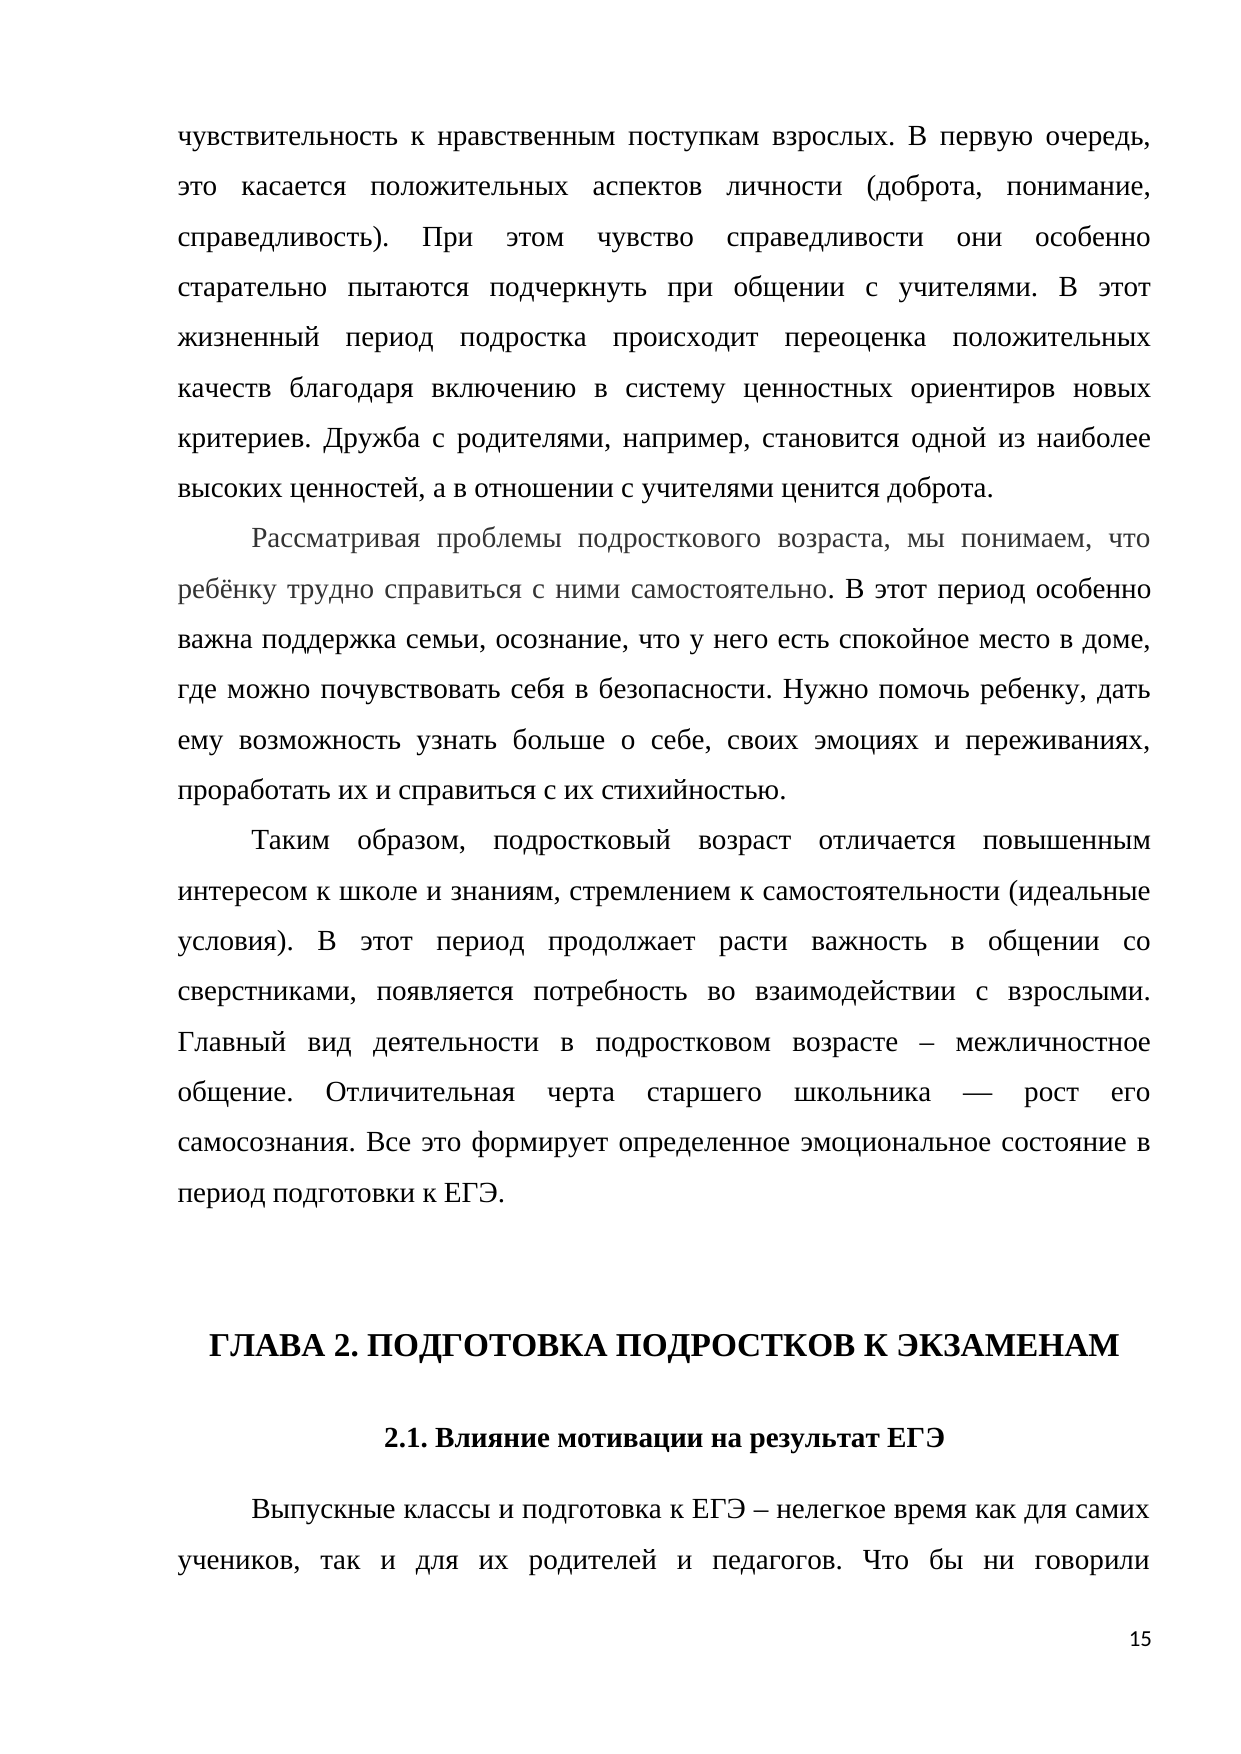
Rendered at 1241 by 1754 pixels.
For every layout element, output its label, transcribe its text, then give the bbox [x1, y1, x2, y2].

text Рассматривая проблемы подросткового возраста, мы понимаем, что ребёнку трудно справиться с ними самостоятельно. В этот период особенно важна поддержка семьи, осознание, что у него есть спокойное место в доме, где можно почувствовать себя в безопасности. Нужно помочь ребенку, дать ему возможность узнать больше о себе, своих эмоциях и переживаниях, проработать их и справиться с их стихийностью. [177, 521, 1152, 806]
text Таким образом, подростковый возраст отличается повышенным интересом к школе и знаниям, стремлением к самостоятельности (идеальные условия). В этот период продолжает расти важность в общении со сверстниками, появляется потребность во взаимодействии с взрослыми. Главный вид деятельности в подростковом возрасте – межличностное общение. Отличительная черта старшего школьника — рост его самосознания. Все это формирует определенное эмоциональное состояние в период подготовки к ЕГЭ. [177, 822, 1152, 1208]
subtitle ГЛАВА 2. ПОДГОТОВКА ПОДРОСТКОВ К ЭКЗАМЕНАМ [177, 1325, 1152, 1364]
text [177, 1491, 1152, 1575]
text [177, 118, 1152, 504]
subtitle 2.1. Влияние мотивации на результат ЕГЭ [177, 1420, 1152, 1454]
